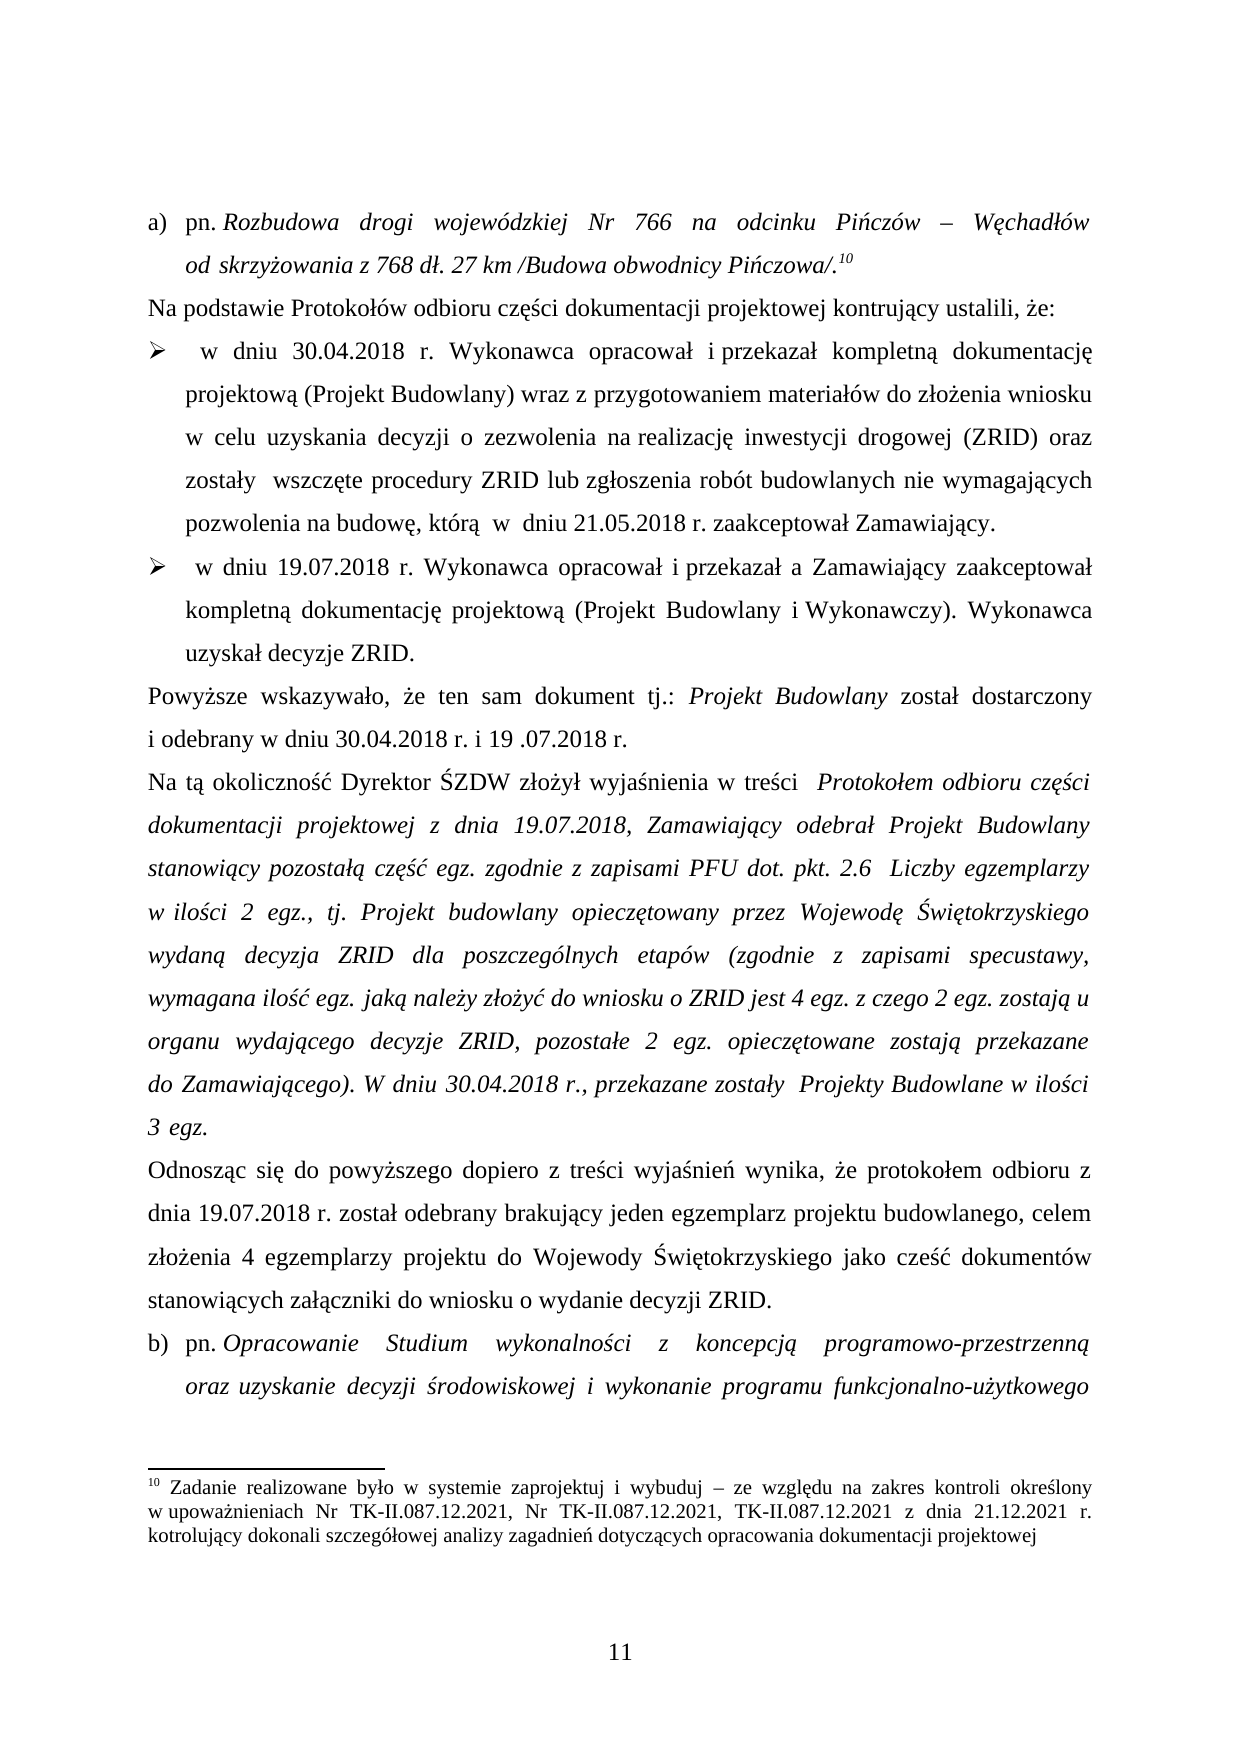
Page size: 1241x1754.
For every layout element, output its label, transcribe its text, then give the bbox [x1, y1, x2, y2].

text Powyższe wskazywało, że ten sam dokument tj.: Projekt Budowlany został dostarczony i odebrany w dniu 30.04.2018 r. i 19 .07.2018 r. [148, 681, 1092, 753]
text Na tą okoliczność Dyrektor ŚZDW złożył wyjaśnienia w treści Protokołem odbioru części dokumentacji projektowej z dnia 19.07.2018, Zamawiający odebrał Projekt Budowlany stanowiący pozostałą część egz. zgodnie z zapisami PFU dot. pkt. 2.6 Liczby egzemplarzy w ilości 2 egz., tj. Projekt budowlany opieczętowany przez Wojewodę Świętokrzyskiego wydaną decyzja ZRID dla poszczególnych etapów (zgodnie z zapisami specustawy, wymagana ilość egz. jaką należy złożyć do wniosku o ZRID jest 4 egz. z czego 2 egz. zostają u organu wydającego decyzje ZRID, pozostałe 2 egz. opieczętowane zostają przekazane do Zamawiającego). W dniu 30.04.2018 r., przekazane zostały Projekty Budowlane w ilości 3 egz. [148, 767, 1092, 1141]
list w dniu 19.07.2018 r. Wykonawca opracował i przekazał a Zamawiający zaakceptował kompletną dokumentację projektową (Projekt Budowlany i Wykonawczy). Wykonawca uzyskał decyzje ZRID. [148, 552, 1092, 667]
list pn. Rozbudowa drogi wojewódzkiej Nr 766 na odcinku Pińczów – Węchadłów od skrzyżowania z 768 dł. 27 km /Budowa obwodnicy Pińczowa/. [148, 207, 1092, 278]
text Na podstawie Protokołów odbioru części dokumentacji projektowej kontrujący ustalili, że: [148, 293, 1092, 322]
text Odnosząc się do powyższego dopiero z treści wyjaśnień wynika, że protokołem odbioru z dnia 19.07.2018 r. został odebrany brakujący jeden egzemplarz projektu budowlanego, celem złożenia 4 egzemplarzy projektu do Wojewody Świętokrzyskiego jako cześć dokumentów stanowiących załączniki do wniosku o wydanie decyzji ZRID. [148, 1155, 1092, 1313]
list w dniu 30.04.2018 r. Wykonawca opracował i przekazał kompletną dokumentację projektową (Projekt Budowlany) wraz z przygotowaniem materiałów do złożenia wniosku w celu uzyskania decyzji o zezwolenia na realizację inwestycji drogowej (ZRID) oraz zostały wszczęte procedury ZRID lub zgłoszenia robót budowlanych nie wymagających pozwolenia na budowę, którą w dniu 21.05.2018 r. zaakceptował Zamawiający. [148, 336, 1092, 537]
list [148, 1328, 1092, 1400]
